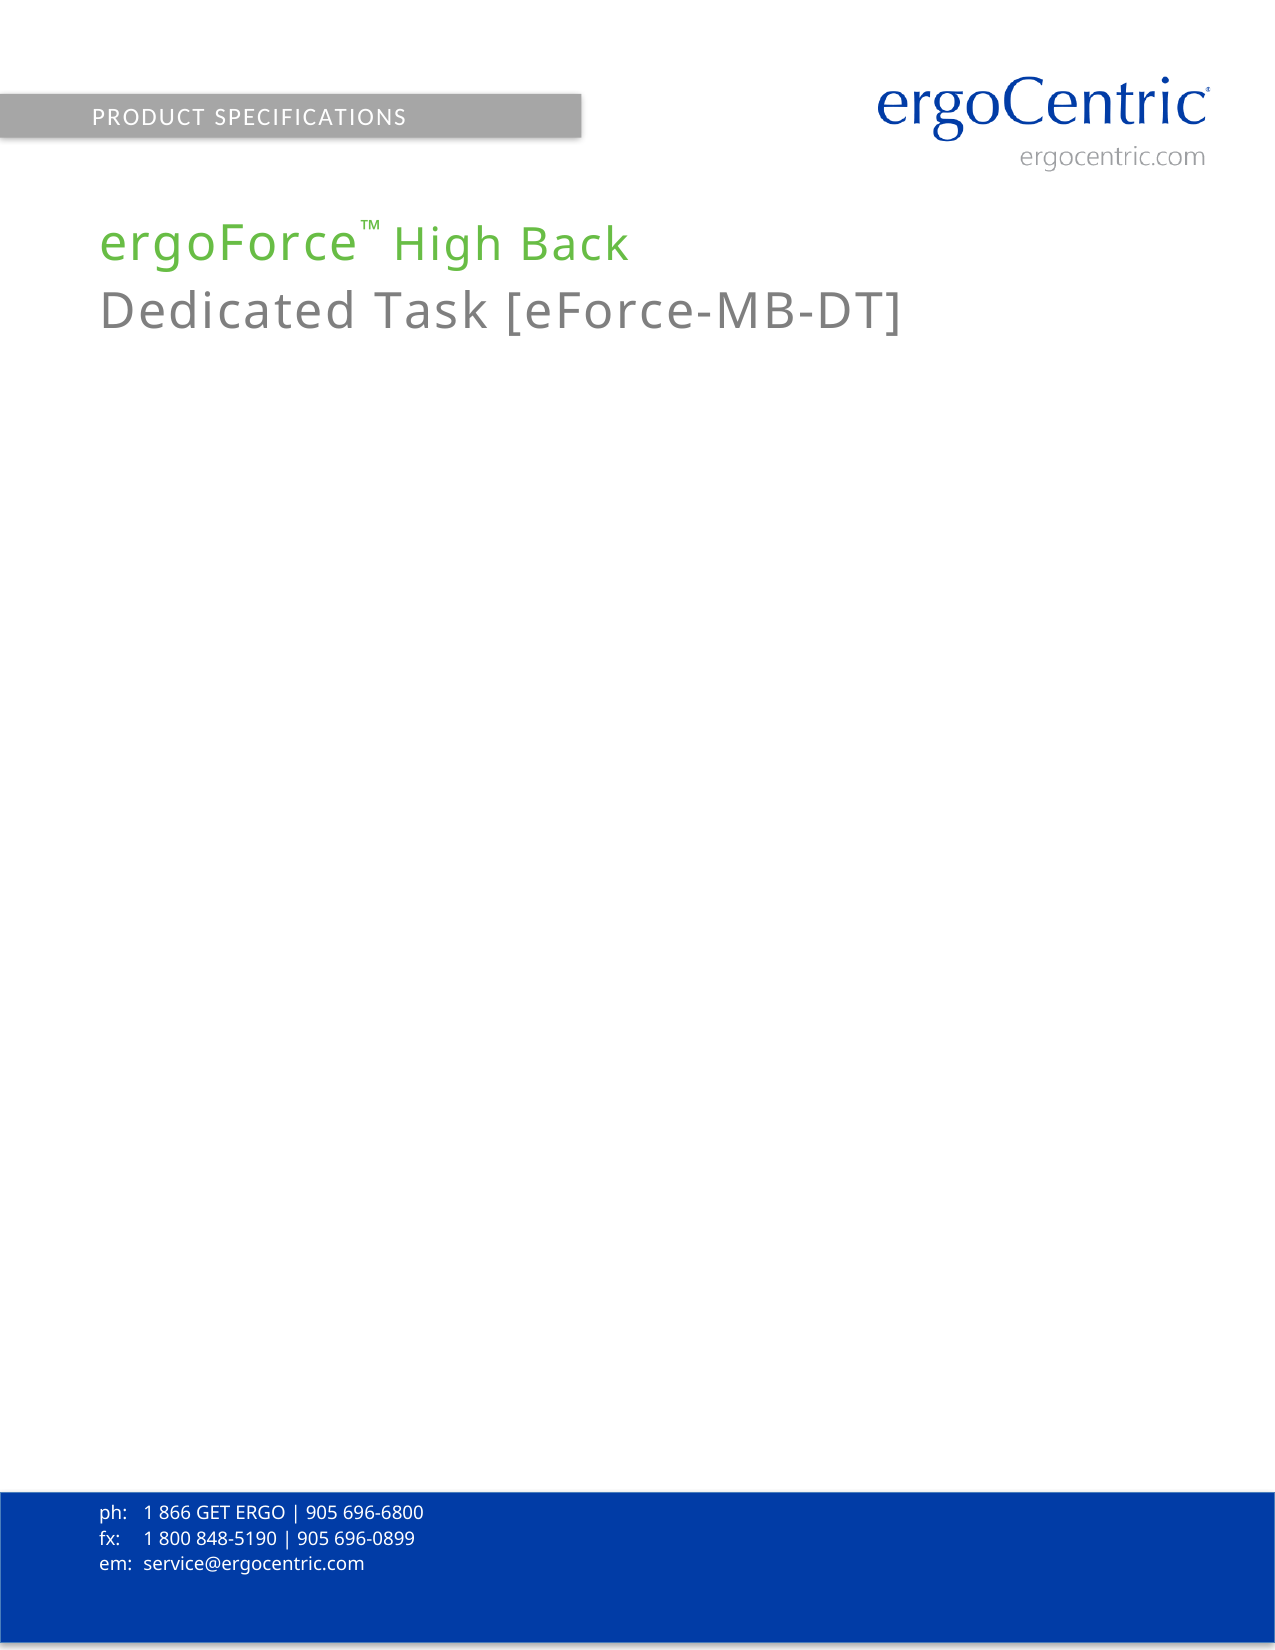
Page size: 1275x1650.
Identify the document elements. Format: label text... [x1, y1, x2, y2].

text ergoForce™ High Back Dedicated Task [eForce-MB-DT] [99, 207, 1211, 343]
picture [875, 73, 1211, 177]
